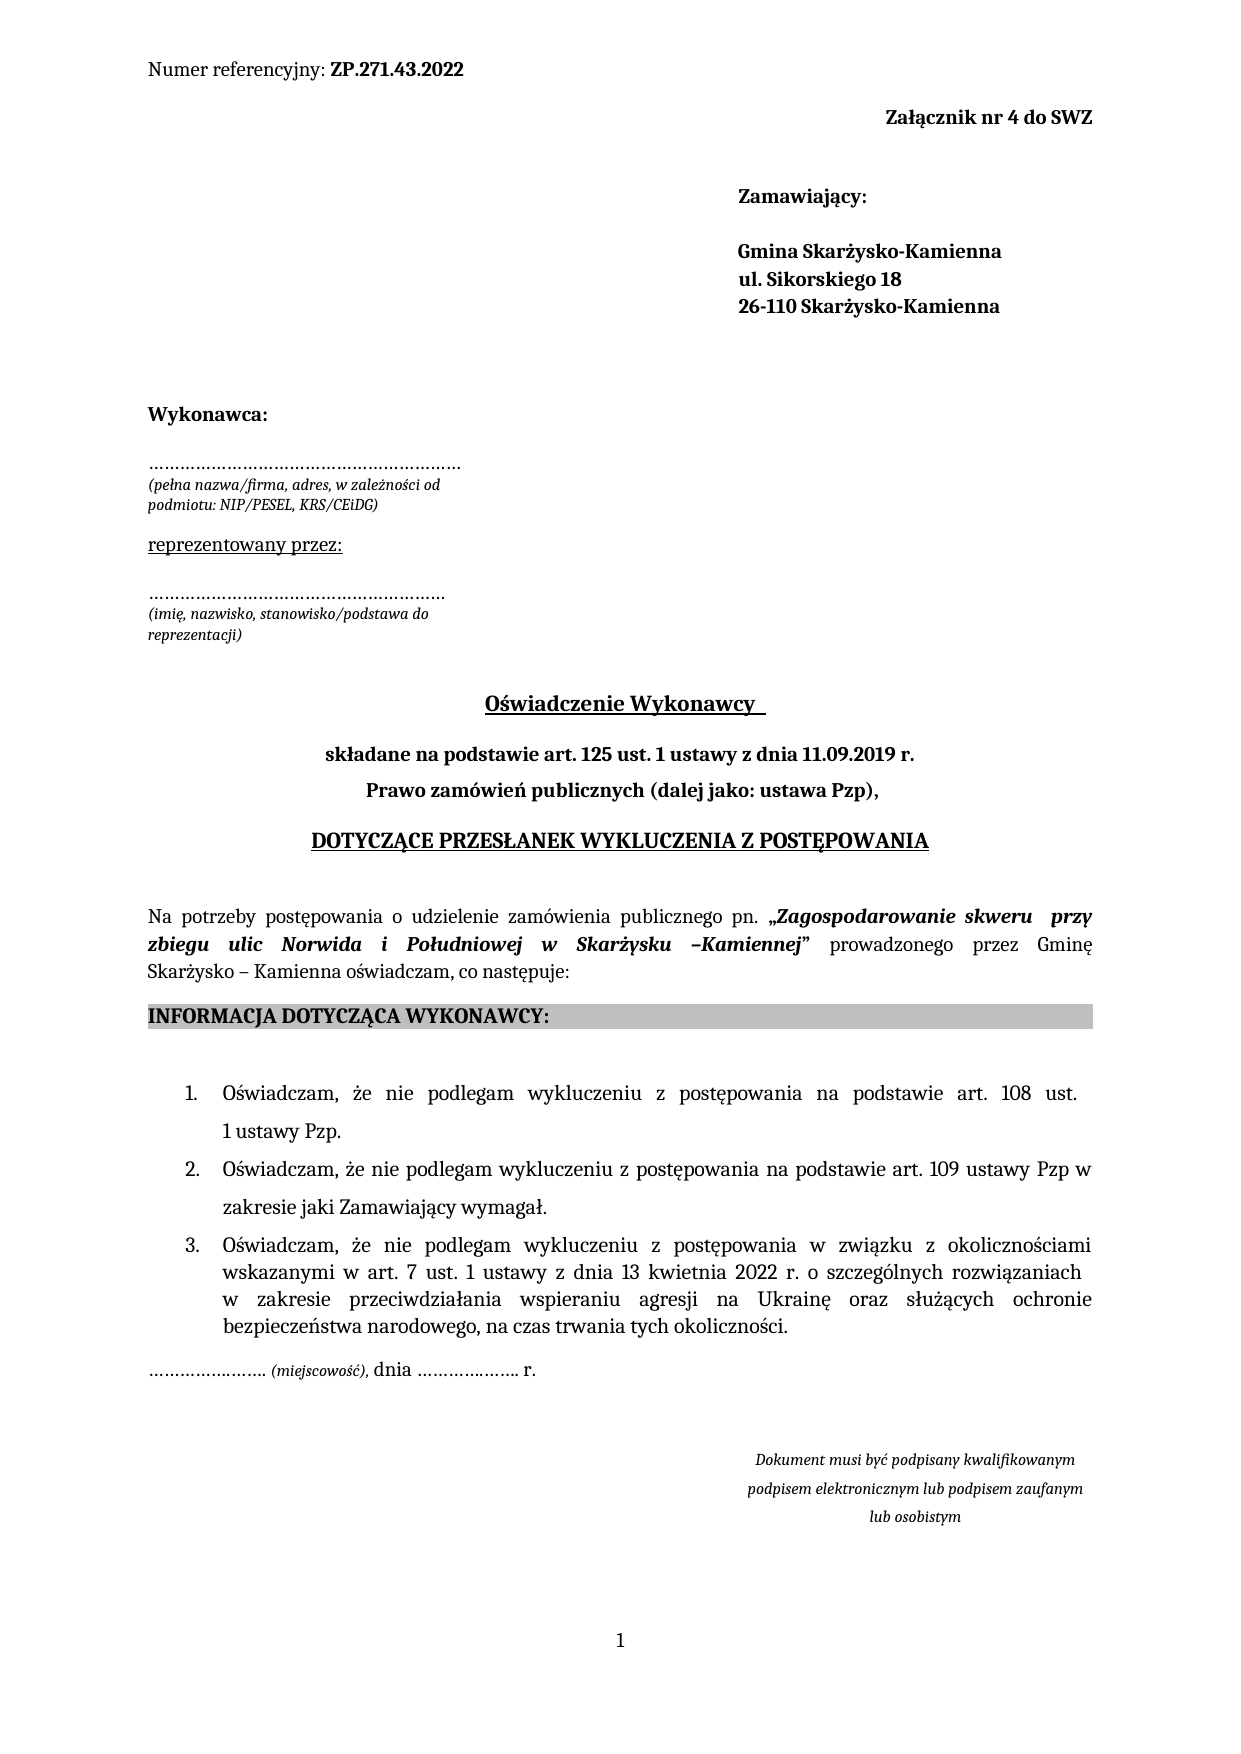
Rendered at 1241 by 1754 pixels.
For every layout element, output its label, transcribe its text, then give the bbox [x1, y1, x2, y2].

text ………………………………………………… [148, 581, 472, 605]
text INFORMACJA DOTYCZĄCA WYKONAWCY: [148, 1004, 1093, 1029]
text ul. Sikorskiego 18 [738, 267, 1093, 291]
text Wykonawca: [148, 403, 1093, 427]
text Prawo zamówień publicznych (dalej jako: ustawa Pzp), [148, 779, 1093, 803]
text …………………………………………………… [148, 451, 472, 475]
list Oświadczam, że nie podlegam wykluczeniu z postępowania w związku z okolicznościami wskazanymi w art. 7 ust. 1 ustawy z dnia 13 kwietnia 2022 r. o szczególnych rozwiązaniach w zakresie przeciwdziałania wspieraniu agresji na Ukrainę oraz służących ochronie bezpieczeństwa narodowego, na czas trwania tych okoliczności. [185, 1232, 1093, 1339]
text Załącznik nr 4 do SWZ [694, 106, 1093, 129]
text Zamawiający: [738, 185, 1093, 209]
text DOTYCZĄCE PRZESŁANEK WYKLUCZENIA Z POSTĘPOWANIA [148, 827, 1093, 854]
list Oświadczam, że nie podlegam wykluczeniu z postępowania na podstawie art. 108 ust. 1 ustawy Pzp. [185, 1081, 1093, 1144]
text Gmina Skarżysko-Kamienna [148, 240, 1093, 264]
text Na potrzeby postępowania o udzielenie zamówienia publicznego pn. „Zagospodarowanie skweru przy zbiegu ulic Norwida i Południowej w Skarżysku –Kamiennej” prowadzonego przez Gminę Skarżysko – Kamienna oświadczam, co następuje: [148, 905, 1093, 984]
text reprezentowany przez: [148, 533, 1093, 557]
text (pełna nazwa/firma, adres, w zależności od podmiotu: NIP/PESEL, KRS/CEiDG) [148, 475, 472, 515]
list Oświadczam, że nie podlegam wykluczeniu z postępowania na podstawie art. 109 ustawy Pzp w zakresie jaki Zamawiający wymagał. [185, 1157, 1093, 1220]
text …………….……. (miejscowość), dnia ………….……. r. [148, 1358, 1093, 1382]
text składane na podstawie art. 125 ust. 1 ustawy z dnia 11.09.2019 r. [148, 743, 1093, 767]
text Oświadczenie Wykonawcy [148, 691, 1093, 717]
text (imię, nazwisko, stanowisko/podstawa do reprezentacji) [148, 605, 472, 644]
text 26-110 Skarżysko-Kamienna [738, 295, 1093, 319]
text Dokument musi być podpisany kwalifikowanym podpisem elektronicznym lub podpisem zaufanym lub osobistym [738, 1450, 1093, 1527]
